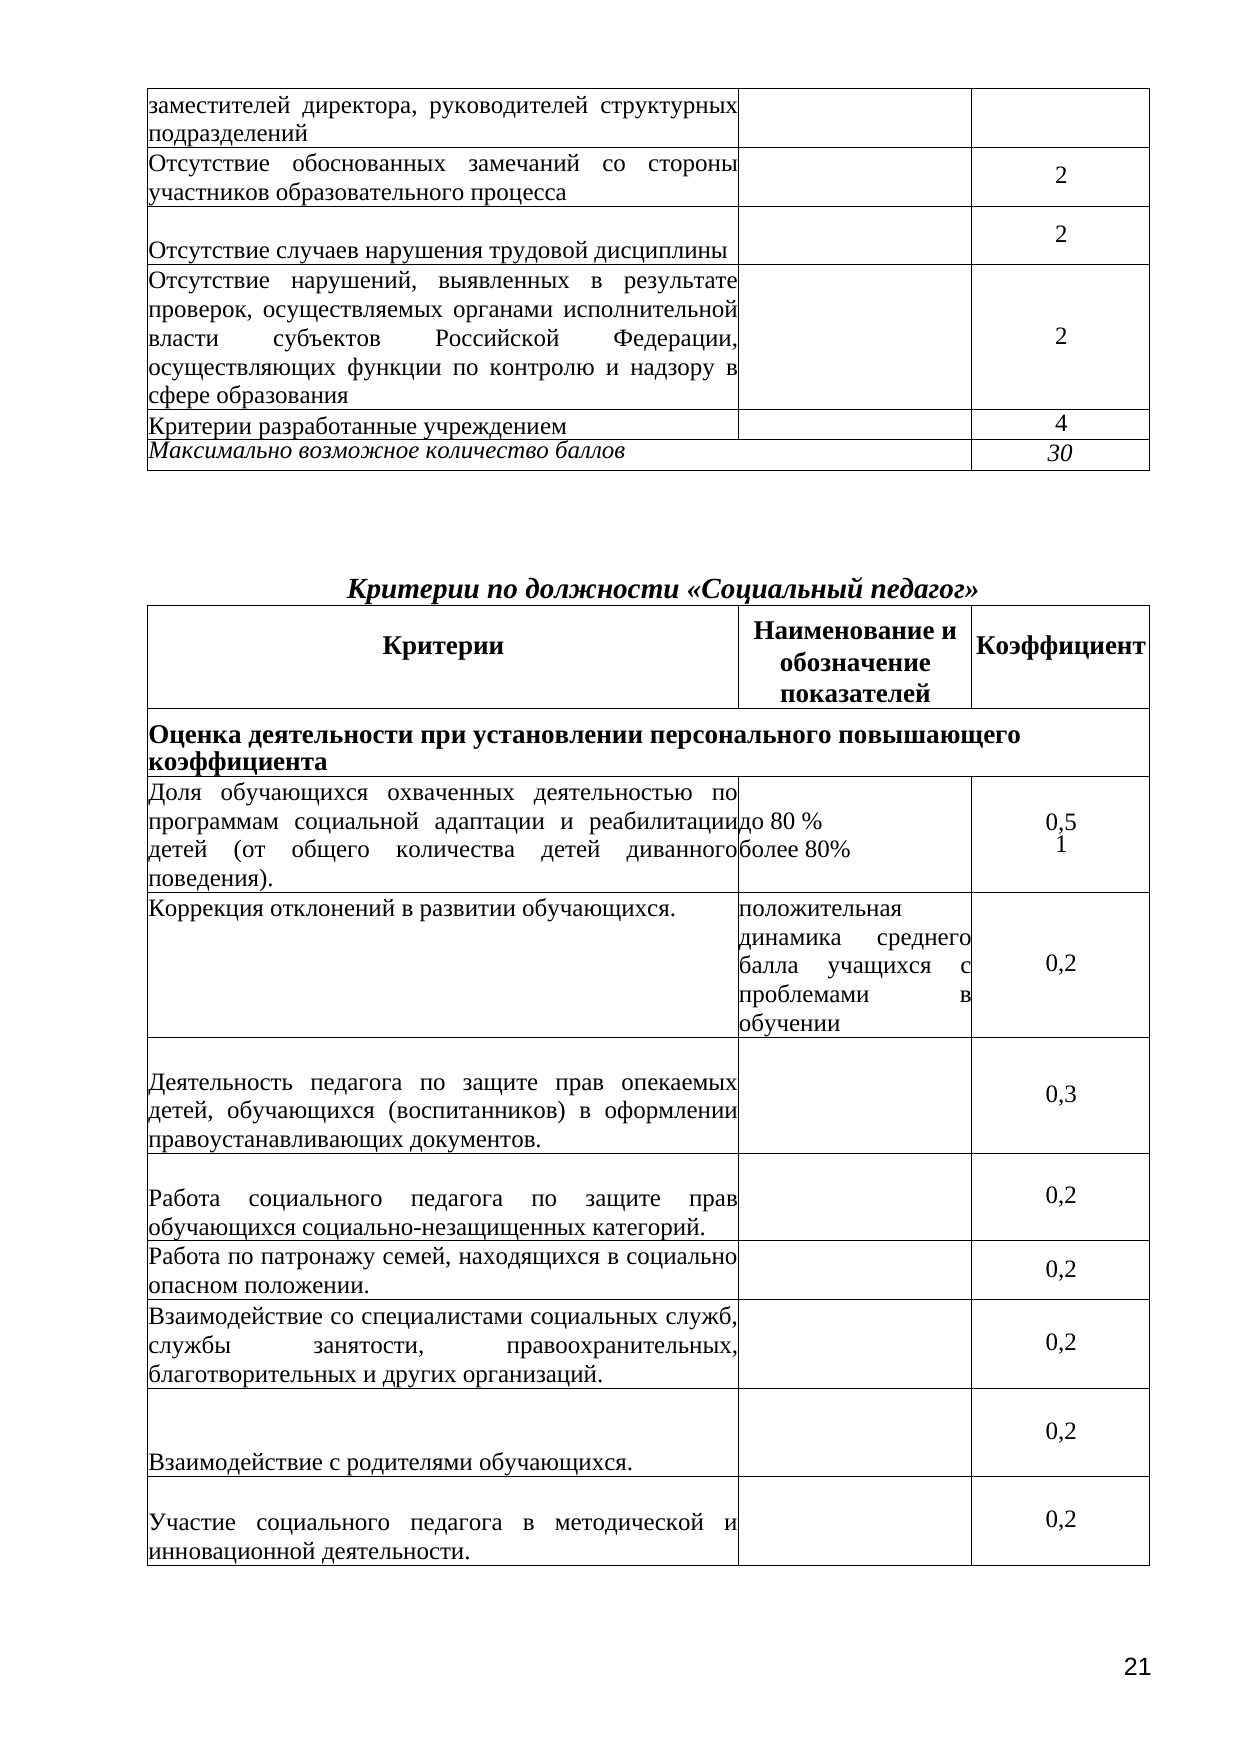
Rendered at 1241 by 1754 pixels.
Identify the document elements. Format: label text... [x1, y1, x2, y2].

table_cell [739, 1389, 971, 1476]
table_cell [739, 1154, 971, 1240]
table_cell положительная динамика среднего балла учащихся с проблемами в обучении [739, 893, 971, 1037]
table_cell 2 [972, 148, 1149, 206]
table_cell 0,3 [972, 1038, 1149, 1153]
table_cell [739, 265, 971, 409]
text Критерии по должности «Социальный педагог» [177, 571, 1152, 605]
table_cell [739, 1038, 971, 1153]
table_cell Отсутствие нарушений, выявленных в результате проверок, осуществляемых органами исполнительной власти субъектов Российской Федерации, осуществляющих функции по контролю и надзору в сфере образования [148, 265, 738, 409]
table_cell [739, 1300, 971, 1387]
table_cell 2 [972, 265, 1149, 409]
table_cell [739, 1477, 971, 1564]
table_cell Участие социального педагога в методической и инновационной деятельности. [148, 1477, 738, 1564]
table_cell 30 [972, 440, 1149, 470]
table_header Критерии [148, 606, 738, 708]
table_cell 0,5 1 [972, 777, 1149, 892]
table_cell Взаимодействие с родителями обучающихся. [148, 1389, 738, 1476]
table_cell Оценка деятельности при установлении персонального повышающего коэффициента [148, 709, 1149, 776]
table_header заместителей директора, руководителей структурных подразделений [148, 89, 738, 147]
table_cell 0,2 [972, 1300, 1149, 1387]
table_cell 0,2 [972, 1154, 1149, 1240]
table_cell 4 [972, 410, 1149, 439]
table_header [739, 89, 971, 147]
table_cell [739, 148, 971, 206]
table_cell Коррекция отклонений в развитии обучающихся. [148, 893, 738, 1037]
table_cell 2 [972, 207, 1149, 264]
table_cell [739, 410, 971, 439]
table_cell 0,2 [972, 1477, 1149, 1564]
table_cell Максимально возможное количество баллов [148, 440, 971, 470]
table_cell Отсутствие обоснованных замечаний со стороны участников образовательного процесса [148, 148, 738, 206]
table_cell 0,2 [972, 1241, 1149, 1299]
table_cell Взаимодействие со специалистами социальных служб, службы занятости, правоохранительных, благотворительных и других организаций. [148, 1300, 738, 1387]
table_cell до 80 % более 80% [739, 777, 971, 892]
table_header [972, 89, 1149, 147]
table_cell 0,2 [972, 1389, 1149, 1476]
table_cell Отсутствие случаев нарушения трудовой дисциплины [148, 207, 738, 264]
table_cell 0,2 [972, 893, 1149, 1037]
table_header Коэффициент [972, 606, 1149, 708]
table_cell [739, 207, 971, 264]
table_cell Работа по патронажу семей, находящихся в социально опасном положении. [148, 1241, 738, 1299]
table_cell Доля обучающихся охваченных деятельностью по программам социальной адаптации и реабилитации детей (от общего количества детей диванного поведения). [148, 777, 738, 892]
table_header Наименование и обозначение показателей [739, 606, 971, 708]
table_cell Критерии разработанные учреждением [148, 410, 738, 439]
table_cell Работа социального педагога по защите прав обучающихся социально-незащищенных категорий. [148, 1154, 738, 1240]
table_cell Деятельность педагога по защите прав опекаемых детей, обучающихся (воспитанников) в оформлении правоустанавливающих документов. [148, 1038, 738, 1153]
table_cell [739, 1241, 971, 1299]
